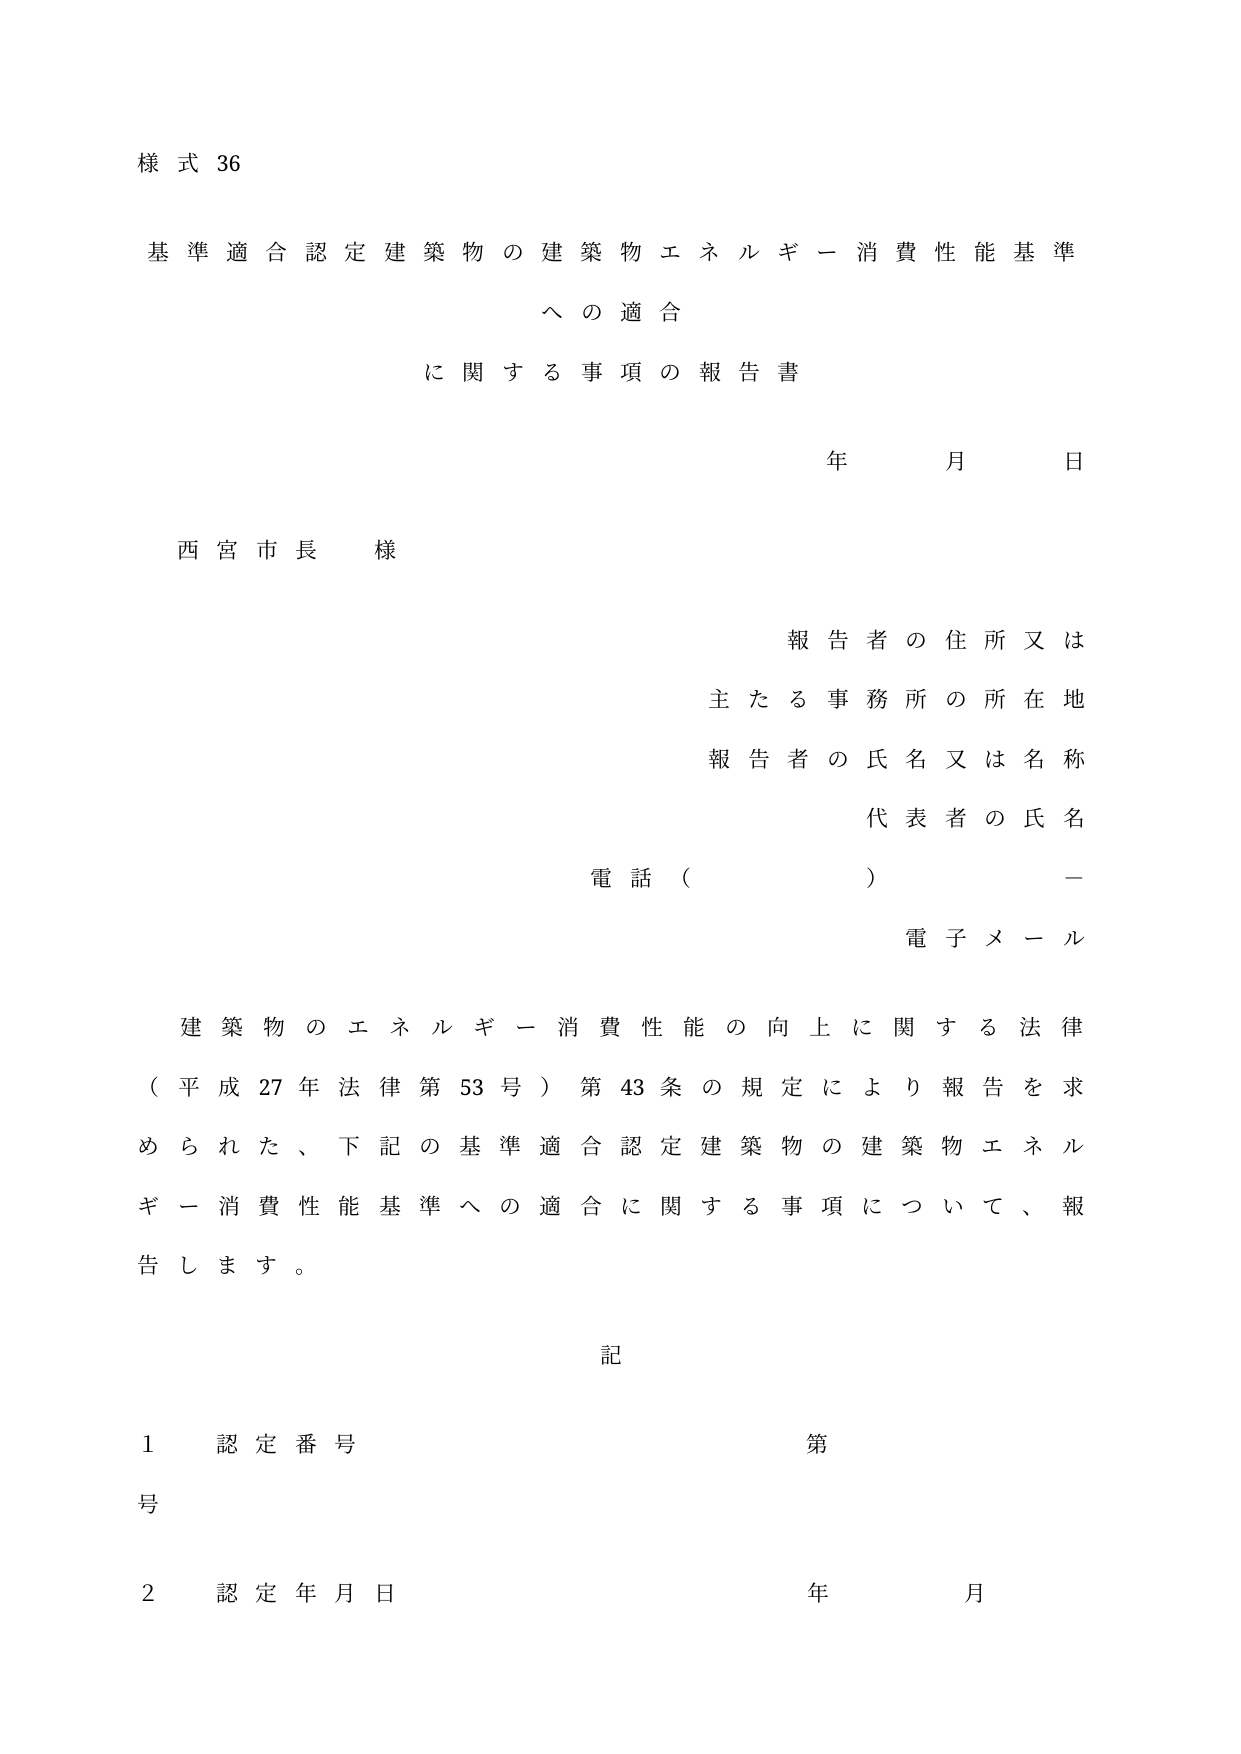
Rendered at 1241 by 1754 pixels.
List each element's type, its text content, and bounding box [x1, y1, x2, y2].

text 基準適合認定建築物の建築物エネルギー消費性能基準への適合 [138, 222, 1102, 341]
text ２ 認定年月日 年 月 日 [138, 1562, 1102, 1622]
text 主たる事務所の所在地 [138, 668, 1102, 728]
text 西宮市長 様 [138, 519, 1102, 579]
text 電話（ ） － [138, 847, 1102, 907]
text １ 認定番号 第 号 [138, 1413, 1102, 1532]
text 代表者の氏名 [138, 788, 1102, 847]
text 記 [138, 1324, 1102, 1383]
text に関する事項の報告書 [138, 341, 1102, 400]
text 報告者の住所又は [138, 609, 1102, 668]
text 年 月 日 [138, 430, 1102, 490]
text 電子メール [138, 907, 1102, 966]
text 様式36 [138, 132, 1102, 192]
text 建築物のエネルギー消費性能の向上に関する法律（平成27年法律第53号）第43条の規定により報告を求められた、下記の基準適合認定建築物の建築物エネルギー消費性能基準への適合に関する事項について、報告します。 [138, 996, 1102, 1294]
text 報告者の氏名又は名称 [138, 728, 1102, 788]
